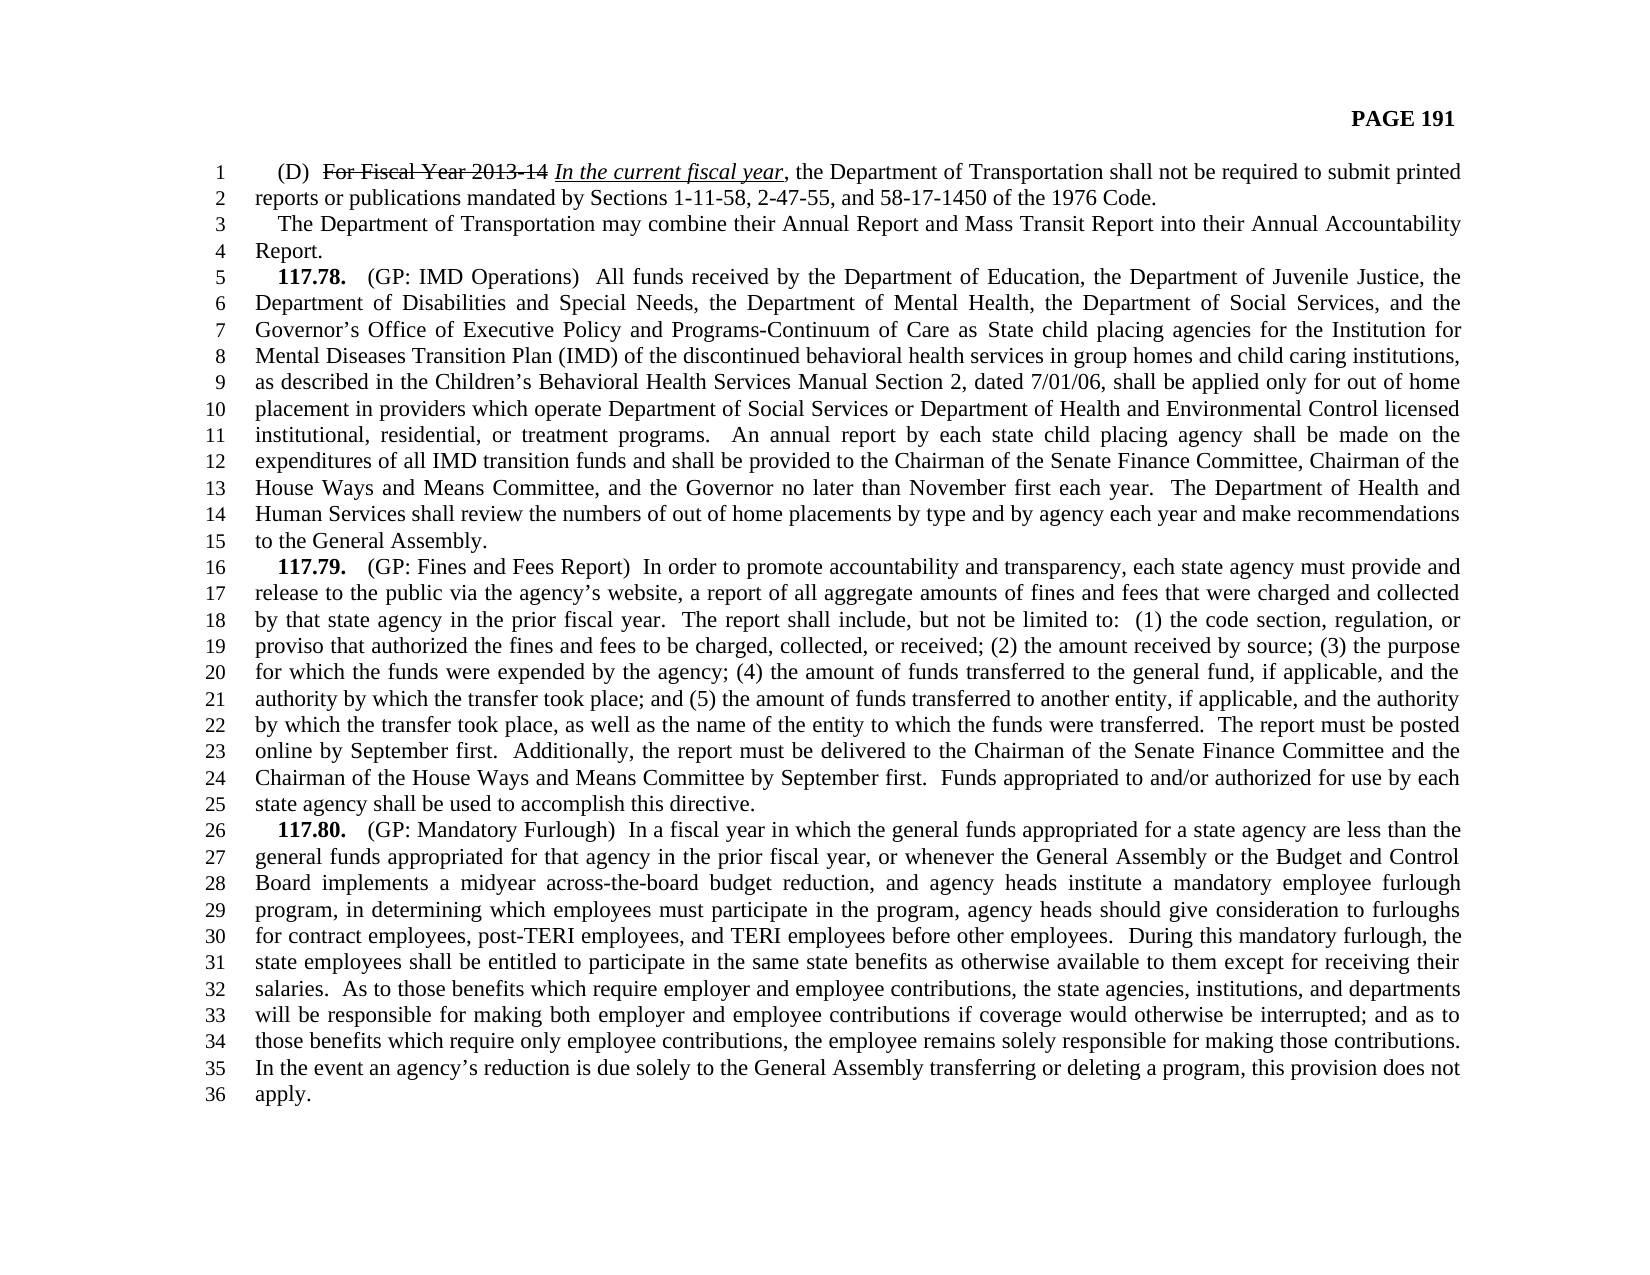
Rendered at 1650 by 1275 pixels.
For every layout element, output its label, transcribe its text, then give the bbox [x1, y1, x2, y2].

text 117.78. (GP: IMD Operations) All funds received by the Department of Education, the Department of Juvenile Justice, the Department of Disabilities and Special Needs, the Department of Mental Health, the Department of Social Services, and the Governor’s Office of Executive Policy and Programs-Continuum of Care as State child placing agencies for the Institution for Mental Diseases Transition Plan (IMD) of the discontinued behavioral health services in group homes and child caring institutions, as described in the Children’s Behavioral Health Services Manual Section 2, dated 7/01/06, shall be applied only for out of home placement in providers which operate Department of Social Services or Department of Health and Environmental Control licensed institutional, residential, or treatment programs. An annual report by each state child placing agency shall be made on the expenditures of all IMD transition funds and shall be provided to the Chairman of the Senate Finance Committee, Chairman of the House Ways and Means Committee, and the Governor no later than November first each year. The Department of Health and Human Services shall review the numbers of out of home placements by type and by agency each year and make recommendations to the General Assembly. [255, 263, 1462, 553]
text 117.80. (GP: Mandatory Furlough) In a fiscal year in which the general funds appropriated for a state agency are less than the general funds appropriated for that agency in the prior fiscal year, or whenever the General Assembly or the Budget and Control Board implements a midyear across-the-board budget reduction, and agency heads institute a mandatory employee furlough program, in determining which employees must participate in the program, agency heads should give consideration to furloughs for contract employees, post-TERI employees, and TERI employees before other employees. During this mandatory furlough, the state employees shall be entitled to participate in the same state benefits as otherwise available to them except for receiving their salaries. As to those benefits which require employer and employee contributions, the state agencies, institutions, and departments will be responsible for making both employer and employee contributions if coverage would otherwise be interrupted; and as to those benefits which require only employee contributions, the employee remains solely responsible for making those contributions. In the event an agency’s reduction is due solely to the General Assembly transferring or deleting a program, this provision does not apply. [255, 817, 1462, 1106]
text 117.79. (GP: Fines and Fees Report) In order to promote accountability and transparency, each state agency must provide and release to the public via the agency’s website, a report of all aggregate amounts of fines and fees that were charged and collected by that state agency in the prior fiscal year. The report shall include, but not be limited to: (1) the code section, regulation, or proviso that authorized the fines and fees to be charged, collected, or received; (2) the amount received by source; (3) the purpose for which the funds were expended by the agency; (4) the amount of funds transferred to the general fund, if applicable, and the authority by which the transfer took place; and (5) the amount of funds transferred to another entity, if applicable, and the authority by which the transfer took place, as well as the name of the entity to which the funds were transferred. The report must be posted online by September first. Additionally, the report must be delivered to the Chairman of the Senate Finance Committee and the Chairman of the House Ways and Means Committee by September first. Funds appropriated to and/or authorized for use by each state agency shall be used to accomplish this directive. [255, 553, 1462, 817]
text (D) For Fiscal Year 2013-14 In the current fiscal year, the Department of Transportation shall not be required to submit printed reports or publications mandated by Sections 1-11-58, 2-47-55, and 58-17-1450 of the 1976 Code. [255, 158, 1462, 210]
text The Department of Transportation may combine their Annual Report and Mass Transit Report into their Annual Accountability Report. [255, 210, 1462, 263]
